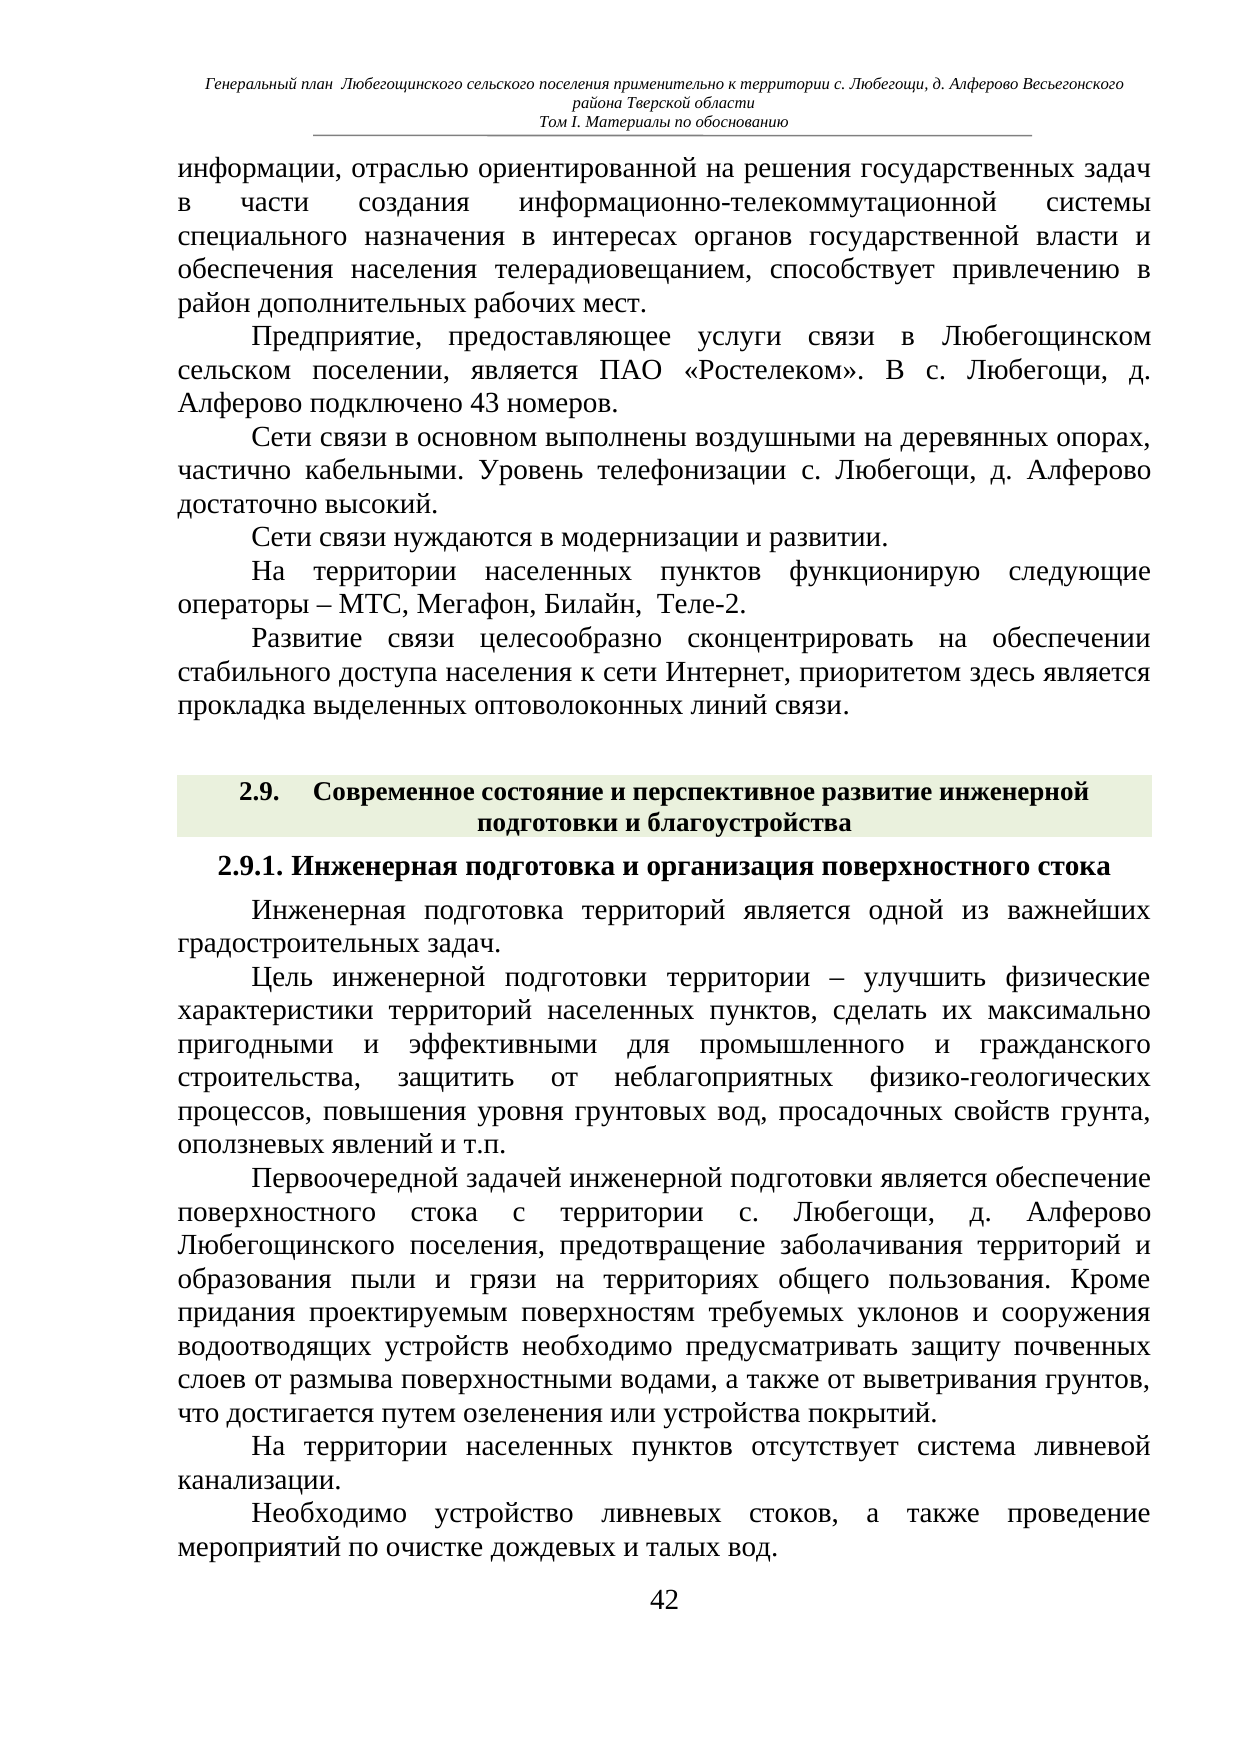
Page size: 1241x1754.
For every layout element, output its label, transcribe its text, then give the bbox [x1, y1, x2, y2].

text Развитие связи целесообразно сконцентрировать на обеспечении стабильного доступа населения к сети Интернет, приоритетом здесь является прокладка выделенных оптоволоконных линий связи. [177, 620, 1152, 721]
text Инженерная подготовка территорий является одной из важнейших градостроительных задач. [177, 892, 1152, 959]
text На территории населенных пунктов отсутствует система ливневой канализации. [177, 1428, 1152, 1496]
text На территории населенных пунктов функционирую следующие операторы – МТС, Мегафон, Билайн, Теле-2. [177, 553, 1152, 620]
text Сети связи нуждаются в модернизации и развитии. [177, 519, 1152, 553]
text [177, 151, 1152, 318]
text Необходимо устройство ливневых стоков, а также проведение мероприятий по очистке дождевых и талых вод. [177, 1496, 1152, 1563]
text Цель инженерной подготовки территории – улучшить физические характеристики территорий населенных пунктов, сделать их максимально пригодными и эффективными для промышленного и гражданского строительства, защитить от неблагоприятных физико-геологических процессов, повышения уровня грунтовых вод, просадочных свойств грунта, оползневых явлений и т.п. [177, 959, 1152, 1160]
text Сети связи в основном выполнены воздушными на деревянных опорах, частично кабельными. Уровень телефонизации с. Любегощи, д. Алферово достаточно высокий. [177, 419, 1152, 519]
text Первоочередной задачей инженерной подготовки является обеспечение поверхностного стока с территории с. Любегощи, д. Алферово Любегощинского поселения, предотвращение заболачивания территорий и образования пыли и грязи на территориях общего пользования. Кроме придания проектируемым поверхностям требуемых уклонов и сооружения водоотводящих устройств необходимо предусматривать защиту почвенных слоев от размыва поверхностными водами, а также от выветривания грунтов, что достигается путем озеленения или устройства покрытий. [177, 1160, 1152, 1428]
subtitle 2.9. Современное состояние и перспективное развитие инженерной подготовки и благоустройства [177, 775, 1152, 837]
text Предприятие, предоставляющее услуги связи в Любегощинском сельском поселении, является ПАО «Ростелеком». В с. Любегощи, д. Алферово подключено 43 номеров. [177, 318, 1152, 419]
subtitle 2.9.1. Инженерная подготовка и организация поверхностного стока [177, 848, 1152, 881]
